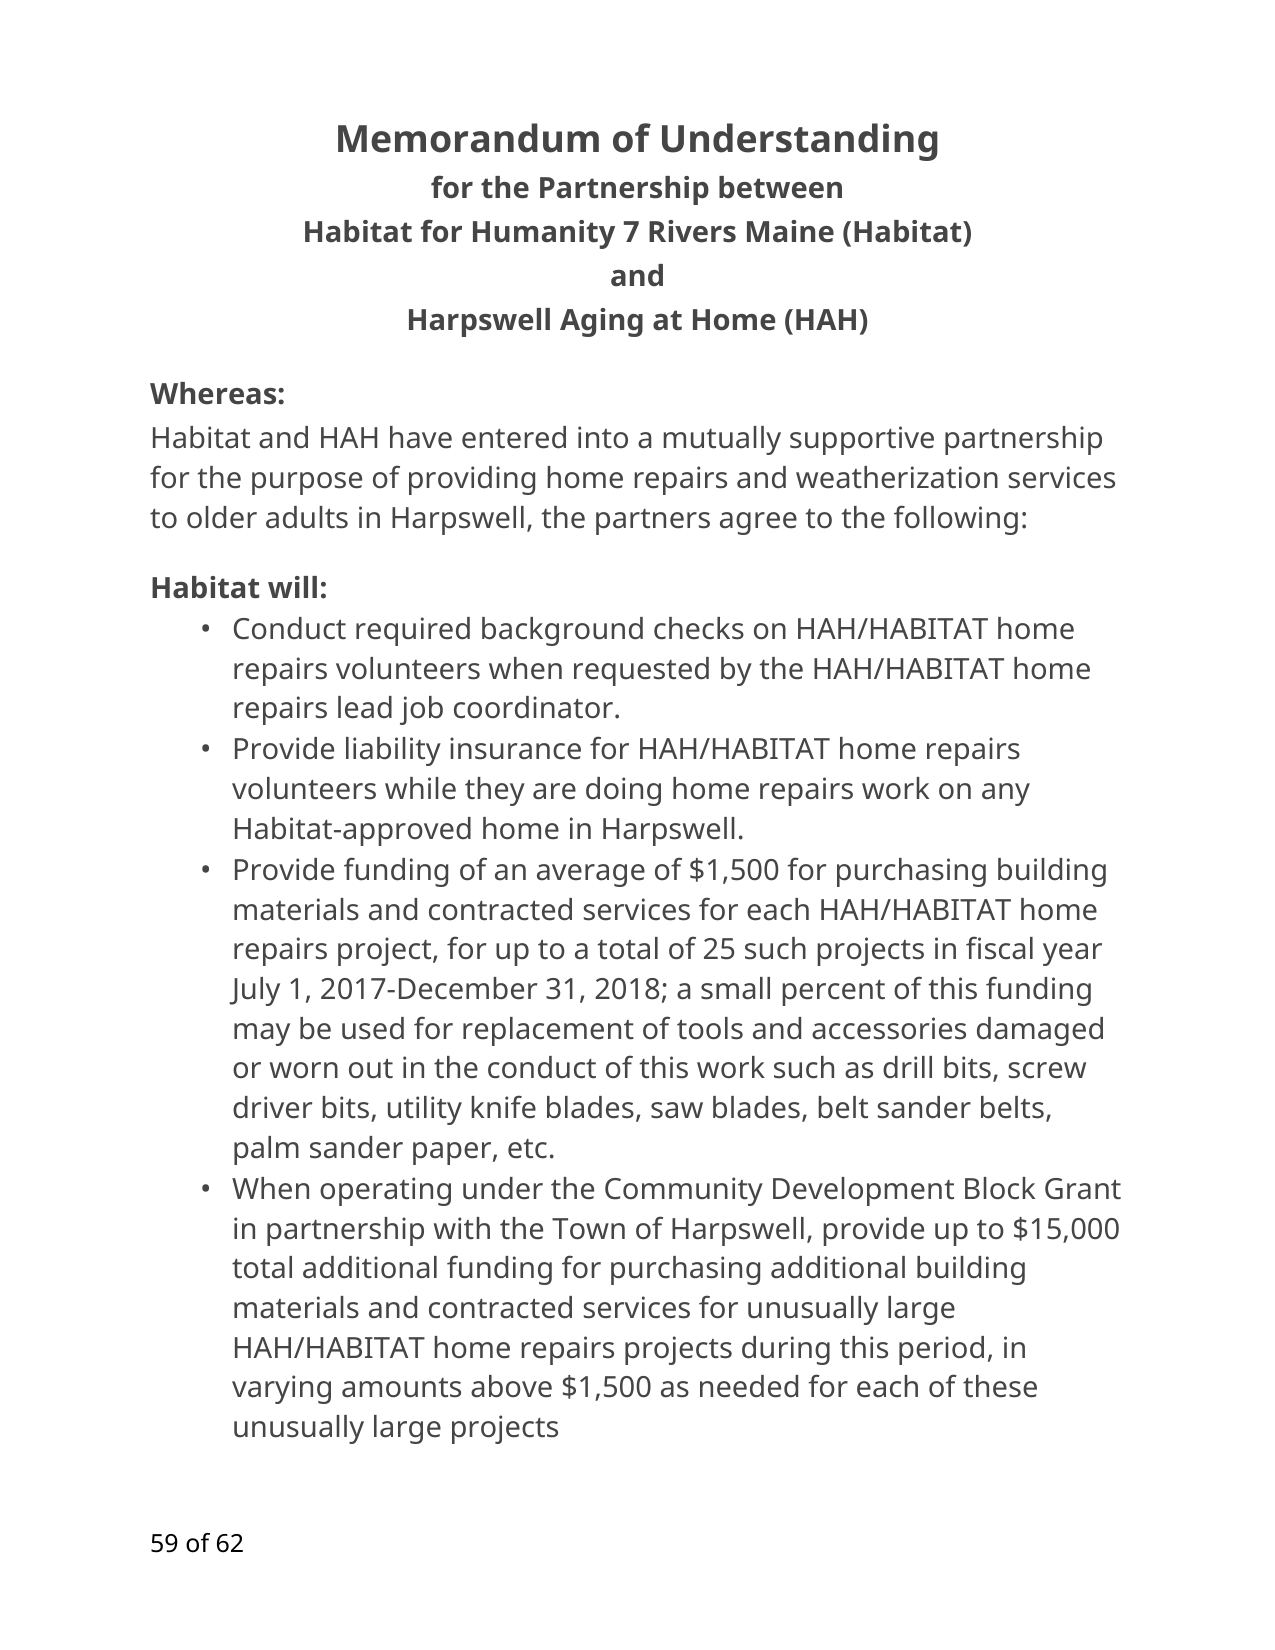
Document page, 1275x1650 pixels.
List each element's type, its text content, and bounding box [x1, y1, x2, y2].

list Provide funding of an average of $1,500 for purchasing building materials and contracted services for each HAH/HABITAT home repairs project, for up to a total of 25 such projects in fiscal year July 1, 2017-December 31, 2018; a small percent of this funding may be used for replacement of tools and accessories damaged or worn out in the conduct of this work such as drill bits, screw driver bits, utility knife blades, saw blades, belt sander belts, palm sander paper, etc. [200, 848, 1125, 1167]
text Habitat will: [150, 567, 1125, 607]
text Whereas: [150, 374, 1125, 413]
text Memorandum of Understanding [150, 112, 1125, 163]
text and [150, 255, 1125, 295]
text for the Partnership between [150, 168, 1125, 207]
text Habitat and HAH have entered into a mutually supportive partnership for the purpose of providing home repairs and weatherization services to older adults in Harpswell, the partners agree to the following: [150, 417, 1125, 537]
list Provide liability insurance for HAH/HABITAT home repairs volunteers while they are doing home repairs work on any Habitat-approved home in Harpswell. [200, 727, 1125, 848]
text Harpswell Aging at Home (HAH) [150, 299, 1125, 339]
list When operating under the Community Development Block Grant in partnership with the Town of Harpswell, provide up to $15,000 total additional funding for purchasing additional building materials and contracted services for unusually large HAH/HABITAT home repairs projects during this period, in varying amounts above $1,500 as needed for each of these unusually large projects [200, 1167, 1125, 1446]
text Habitat for Humanity 7 Rivers Maine (Habitat) [150, 212, 1125, 251]
list Conduct required background checks on HAH/HABITAT home repairs volunteers when requested by the HAH/HABITAT home repairs lead job coordinator. [200, 607, 1125, 727]
